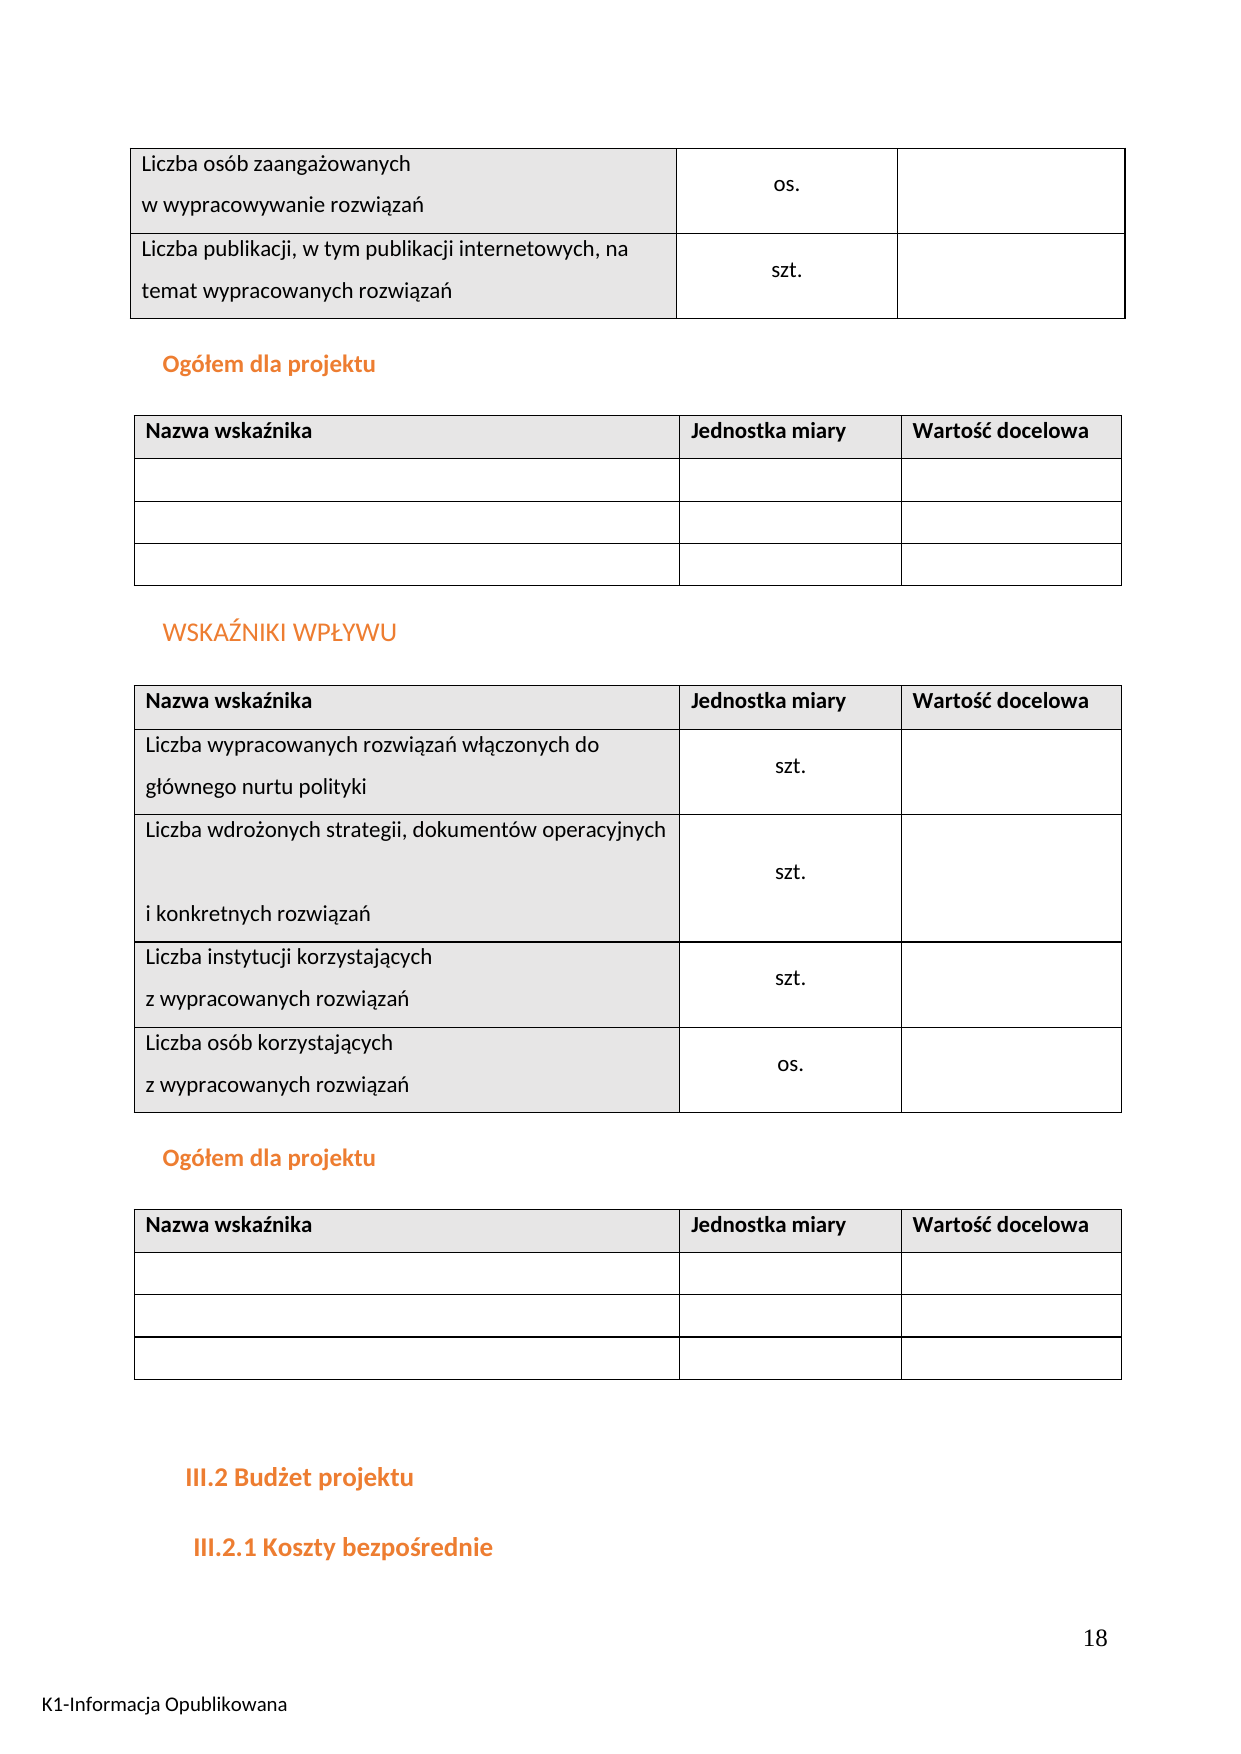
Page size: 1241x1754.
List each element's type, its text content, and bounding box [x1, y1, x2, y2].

table_cell os. [677, 149, 897, 233]
table_cell Liczba osób zaangażowanych w wypracowywanie rozwiązań [131, 149, 676, 233]
table_cell [902, 1295, 1121, 1336]
table_cell [902, 459, 1121, 501]
table_cell szt. [677, 234, 897, 318]
list WSKAŹNIKI WPŁYWU [162, 615, 1152, 648]
table_cell Liczba wypracowanych rozwiązań włączonych do głównego nurtu polityki [135, 730, 679, 814]
table_header Jednostka miary [680, 686, 901, 729]
table_cell [902, 815, 1121, 941]
table_cell [680, 459, 901, 501]
table_header Nazwa wskaźnika [135, 1210, 679, 1252]
table_header Jednostka miary [680, 416, 901, 458]
table_cell [135, 1253, 679, 1294]
table_cell [902, 943, 1121, 1027]
table_header Wartość docelowa [902, 686, 1121, 729]
table_cell [680, 502, 901, 543]
table_cell Liczba osób korzystających z wypracowanych rozwiązań [135, 1028, 679, 1112]
text III.2 Budżet projektu [185, 1460, 1107, 1493]
table_cell [902, 1028, 1121, 1112]
table_header Nazwa wskaźnika [135, 686, 679, 729]
table_cell os. [680, 1028, 901, 1112]
text Ogółem dla projektu [162, 348, 1152, 379]
table_cell szt. [680, 730, 901, 814]
table_header Nazwa wskaźnika [135, 416, 679, 458]
table_cell Liczba publikacji, w tym publikacji internetowych, na temat wypracowanych rozwiązań [131, 234, 676, 318]
table_cell [902, 1338, 1121, 1379]
table_cell [680, 1338, 901, 1379]
table_cell szt. [680, 943, 901, 1027]
table_cell [902, 502, 1121, 543]
table_cell [902, 730, 1121, 814]
table_cell [135, 502, 679, 543]
table_cell [135, 1295, 679, 1336]
list III.2.1 Koszty bezpośrednie [193, 1530, 1107, 1563]
table_header Jednostka miary [680, 1210, 901, 1252]
table_cell [902, 1253, 1121, 1294]
table_cell Liczba instytucji korzystających z wypracowanych rozwiązań [135, 943, 679, 1027]
table_cell [680, 1295, 901, 1336]
table_cell [898, 149, 1124, 233]
table_header Wartość docelowa [902, 416, 1121, 458]
table_cell [898, 234, 1124, 318]
table_cell szt. [680, 815, 901, 941]
table_cell [135, 1338, 679, 1379]
table_cell [135, 544, 679, 585]
table_cell [135, 459, 679, 501]
table_cell [680, 1253, 901, 1294]
text Ogółem dla projektu [162, 1142, 1152, 1173]
table_header Wartość docelowa [902, 1210, 1121, 1252]
table_cell Liczba wdrożonych strategii, dokumentów operacyjnych i konkretnych rozwiązań [135, 815, 679, 941]
table_cell [902, 544, 1121, 585]
table_cell [680, 544, 901, 585]
